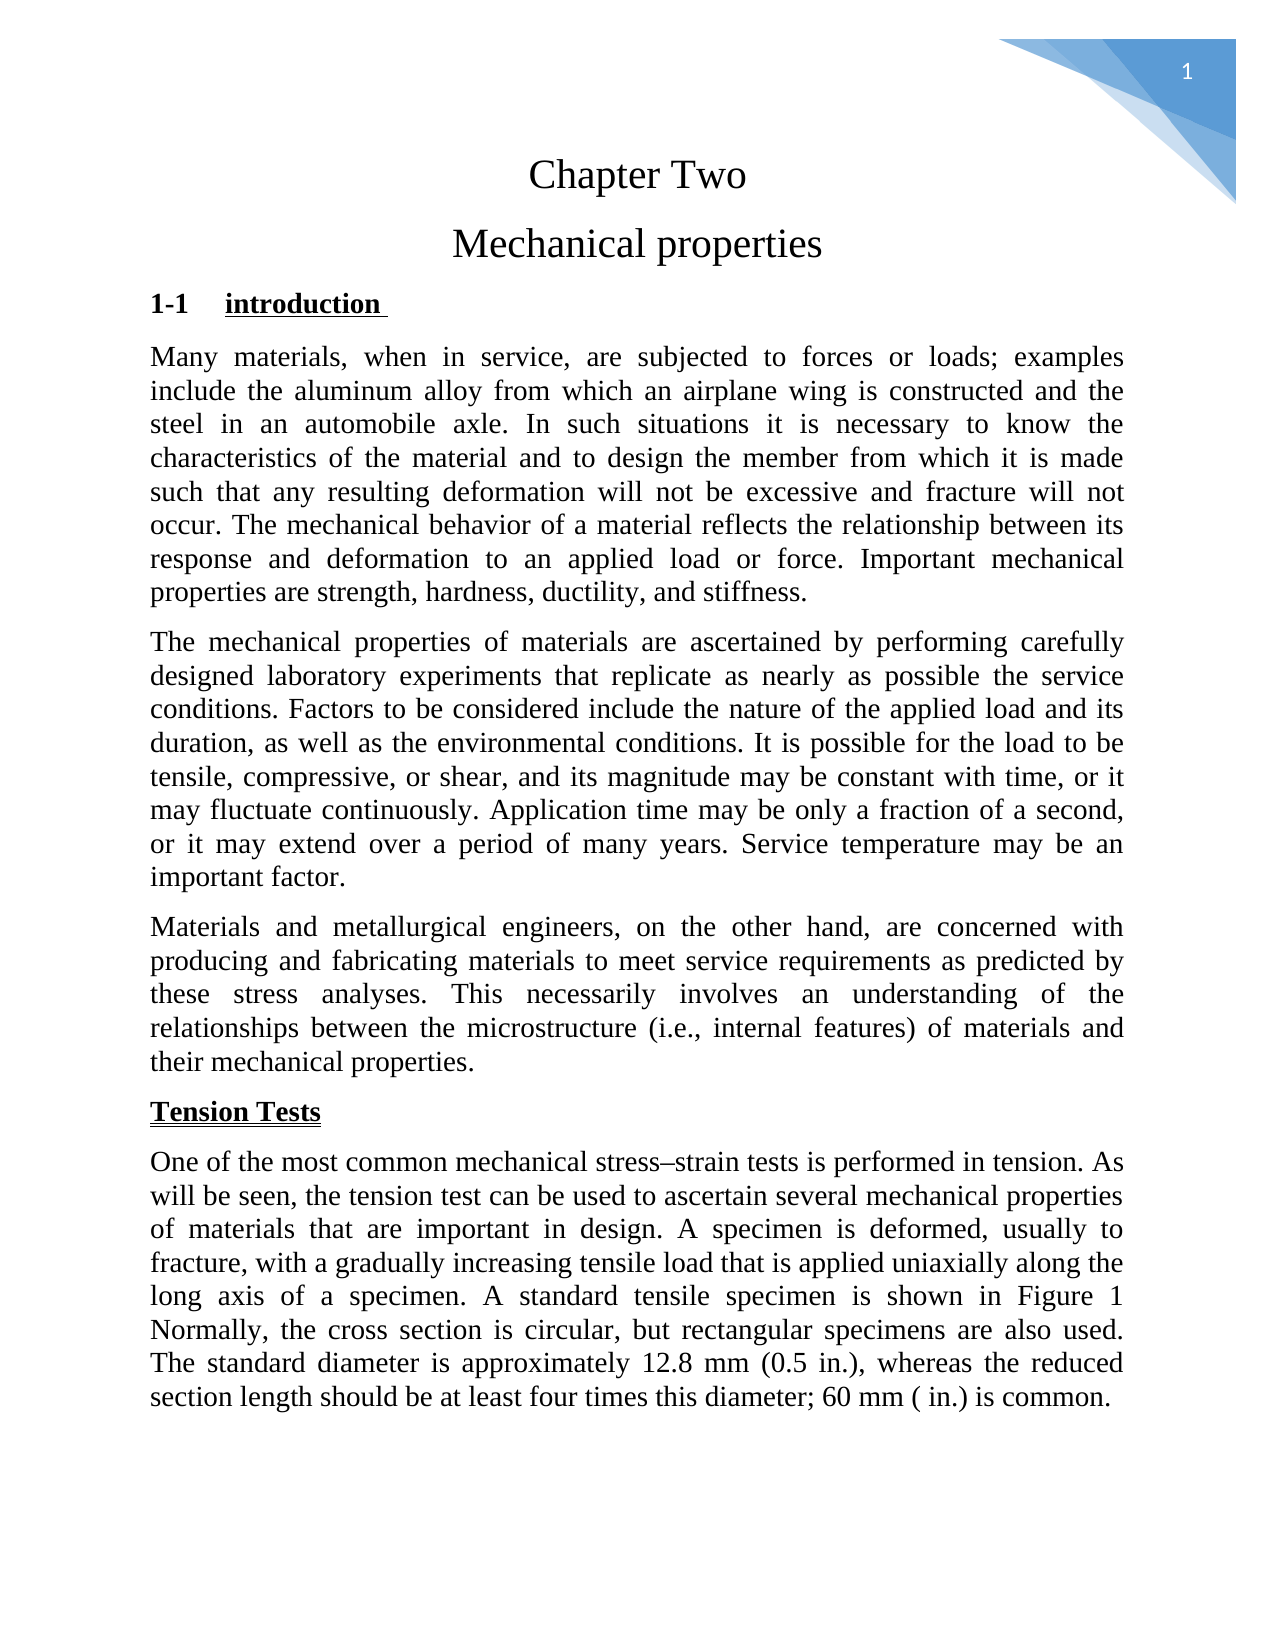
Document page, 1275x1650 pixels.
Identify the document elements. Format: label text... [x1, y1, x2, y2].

text Mechanical properties [150, 218, 1125, 266]
text Materials and metallurgical engineers, on the other hand, are concerned with producing and fabricating materials to meet service requirements as predicted by these stress analyses. This necessarily involves an understanding of the relationships between the microstructure (i.e., internal features) of materials and their mechanical properties. [150, 909, 1125, 1077]
picture [997, 39, 1236, 205]
text Tension Tests [150, 1094, 1125, 1127]
list introduction [150, 287, 1125, 320]
text Chapter Two [150, 150, 1125, 198]
text The mechanical properties of materials are ascertained by performing carefully designed laboratory experiments that replicate as nearly as possible the service conditions. Factors to be considered include the nature of the applied load and its duration, as well as the environmental conditions. It is possible for the load to be tensile, compressive, or shear, and its magnitude may be constant with time, or it may fluctuate continuously. Application time may be only a fraction of a second, or it may extend over a period of many years. Service temperature may be an important factor. [150, 624, 1125, 893]
text One of the most common mechanical stress–strain tests is performed in tension. As will be seen, the tension test can be used to ascertain several mechanical properties of materials that are important in design. A specimen is deformed, usually to fracture, with a gradually increasing tensile load that is applied uniaxially along the long axis of a specimen. A standard tensile specimen is shown in Figure 1 Normally, the cross section is circular, but rectangular specimens are also used. The standard diameter is approximately 12.8 mm (0.5 in.), whereas the reduced section length should be at least four times this diameter; 60 mm ( in.) is common. [150, 1144, 1125, 1412]
text Many materials, when in service, are subjected to forces or loads; examples include the aluminum alloy from which an airplane wing is constructed and the steel in an automobile axle. In such situations it is necessary to know the characteristics of the material and to design the member from which it is made such that any resulting deformation will not be excessive and fracture will not occur. The mechanical behavior of a material reflects the relationship between its response and deformation to an applied load or force. Important mechanical properties are strength, hardness, ductility, and stiffness. [150, 339, 1125, 608]
